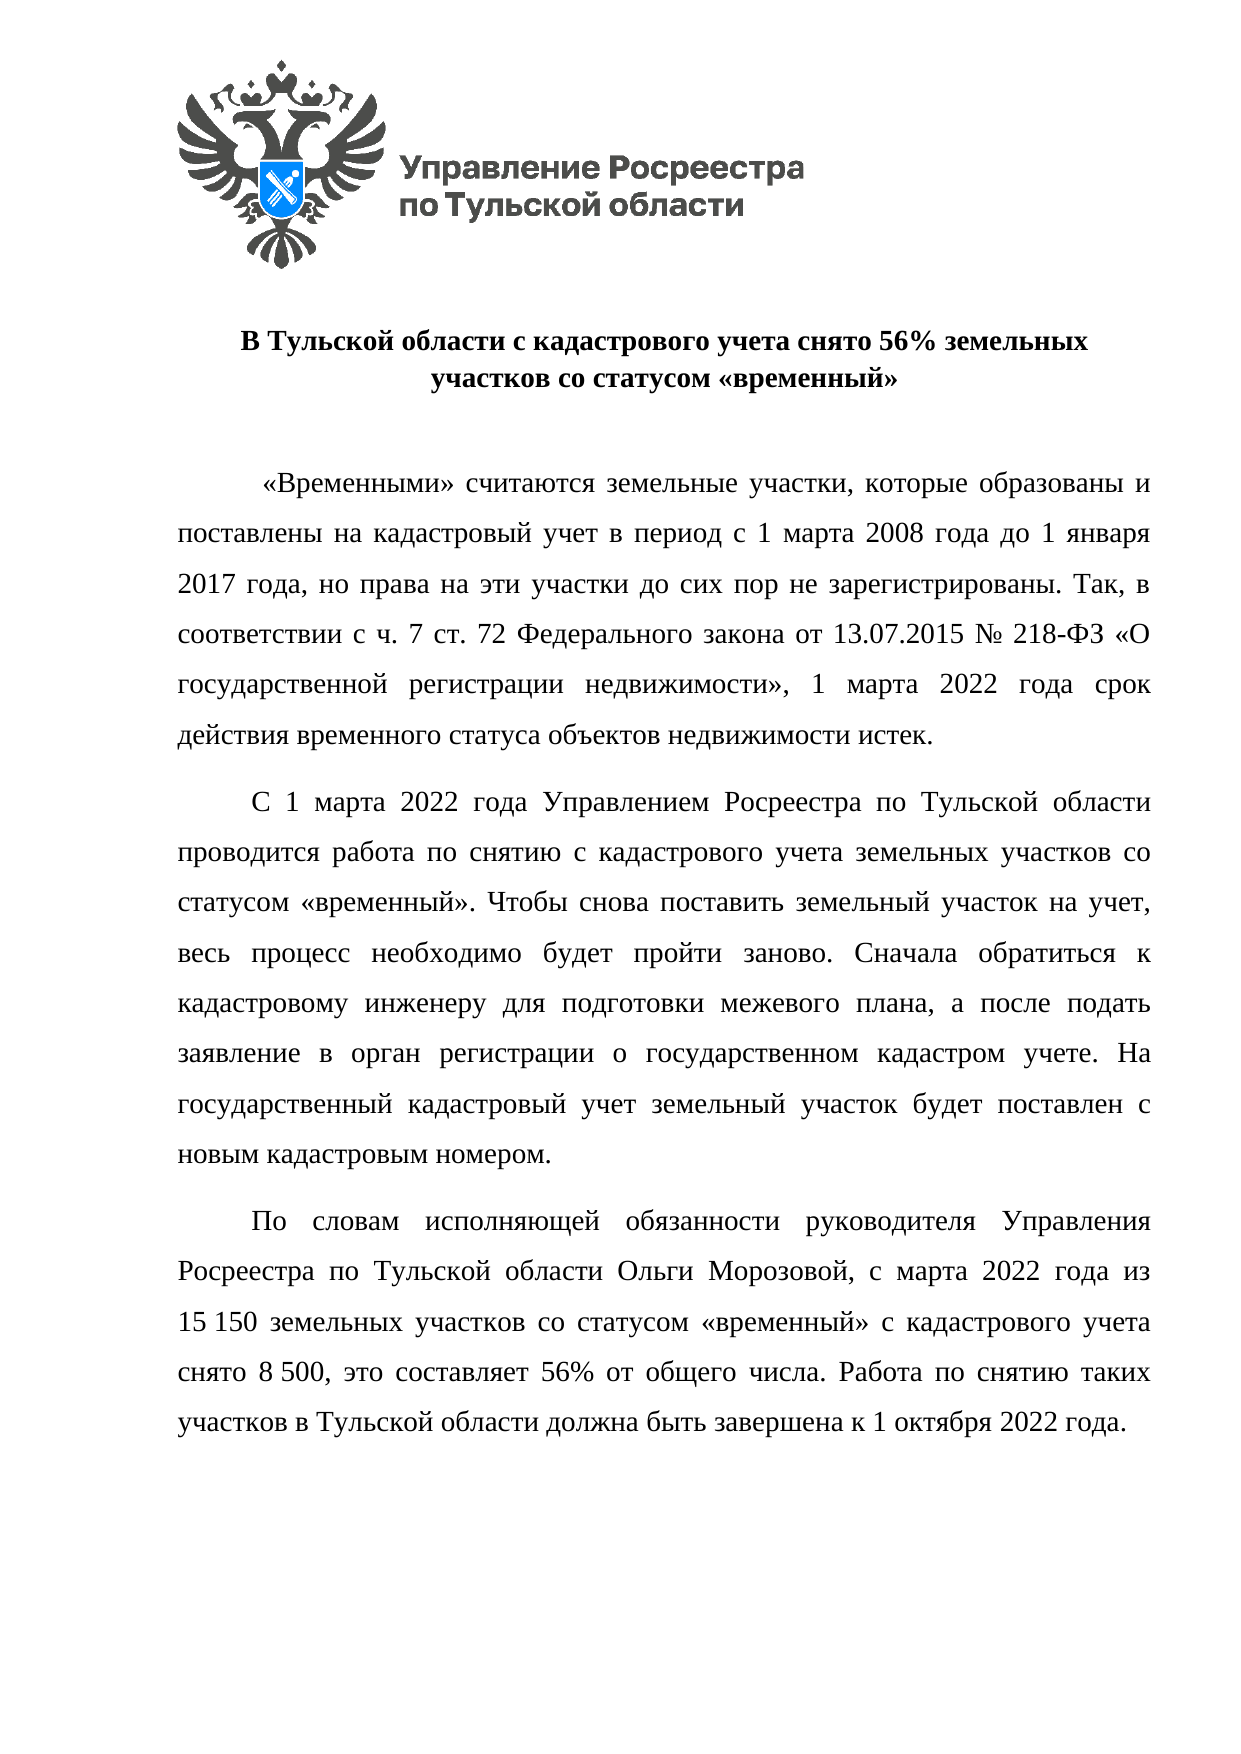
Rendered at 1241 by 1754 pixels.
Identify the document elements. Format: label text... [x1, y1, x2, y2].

picture [177, 59, 804, 269]
text «Временными» считаются земельные участки, которые образованы и поставлены на кадастровый учет в период с 1 марта 2008 года до 1 января 2017 года, но права на эти участки до сих пор не зарегистрированы. Так, в соответствии с ч. 7 ст. 72 Федерального закона от 13.07.2015 № 218-ФЗ «О государственной регистрации недвижимости», 1 марта 2022 года срок действия временного статуса объектов недвижимости истек. [177, 465, 1152, 750]
text В Тульской области с кадастрового учета снято 56% земельных участков со статусом «временный» [177, 323, 1152, 393]
text По словам исполняющей обязанности руководителя Управления Росреестра по Тульской области Ольги Морозовой, с марта 2022 года из 15 150 земельных участков со статусом «временный» с кадастрового учета снято 8 500, это составляет 56% от общего числа. Работа по снятию таких участков в Тульской области должна быть завершена к 1 октября 2022 года. [177, 1203, 1152, 1438]
text С 1 марта 2022 года Управлением Росреестра по Тульской области проводится работа по снятию с кадастрового учета земельных участков со статусом «временный». Чтобы снова поставить земельный участок на учет, весь процесс необходимо будет пройти заново. Сначала обратиться к кадастровому инженеру для подготовки межевого плана, а после подать заявление в орган регистрации о государственном кадастром учете. На государственный кадастровый учет земельный участок будет поставлен с новым кадастровым номером. [177, 784, 1152, 1169]
